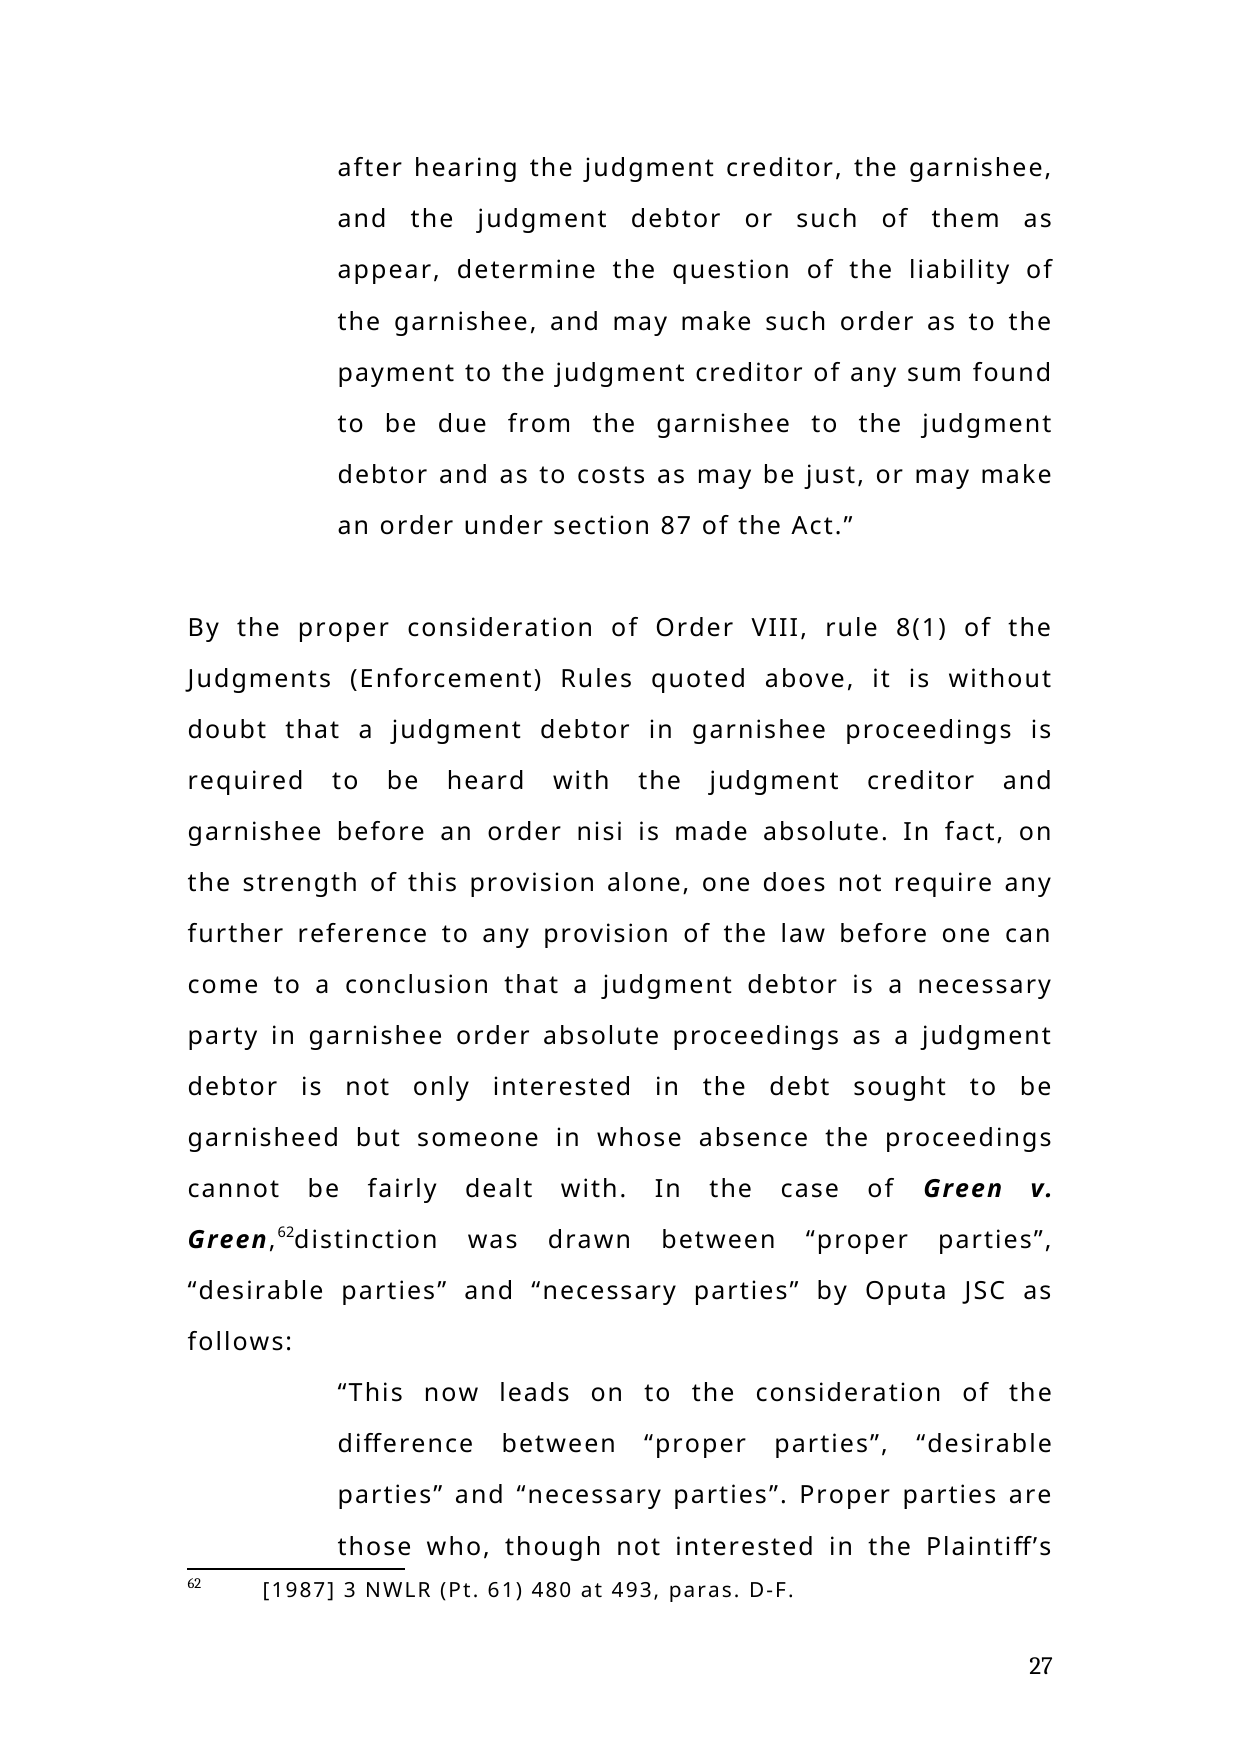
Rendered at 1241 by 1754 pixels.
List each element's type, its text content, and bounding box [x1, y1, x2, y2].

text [337, 1375, 1053, 1562]
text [337, 150, 1053, 541]
text By the proper consideration of Order VIII, rule 8(1) of the Judgments (Enforcement) Rules quoted above, it is without doubt that a judgment debtor in garnishee proceedings is required to be heard with the judgment creditor and garnishee before an order nisi is made absolute. In fact, on the strength of this provision alone, one does not require any further reference to any provision of the law before one can come to a conclusion that a judgment debtor is a necessary party in garnishee order absolute proceedings as a judgment debtor is not only interested in the debt sought to be garnisheed but someone in whose absence the proceedings cannot be fairly dealt with. In the case of Green v. Green,distinction was drawn between “proper parties”, “desirable parties” and “necessary parties” by Oputa JSC as follows: [187, 609, 1053, 1358]
